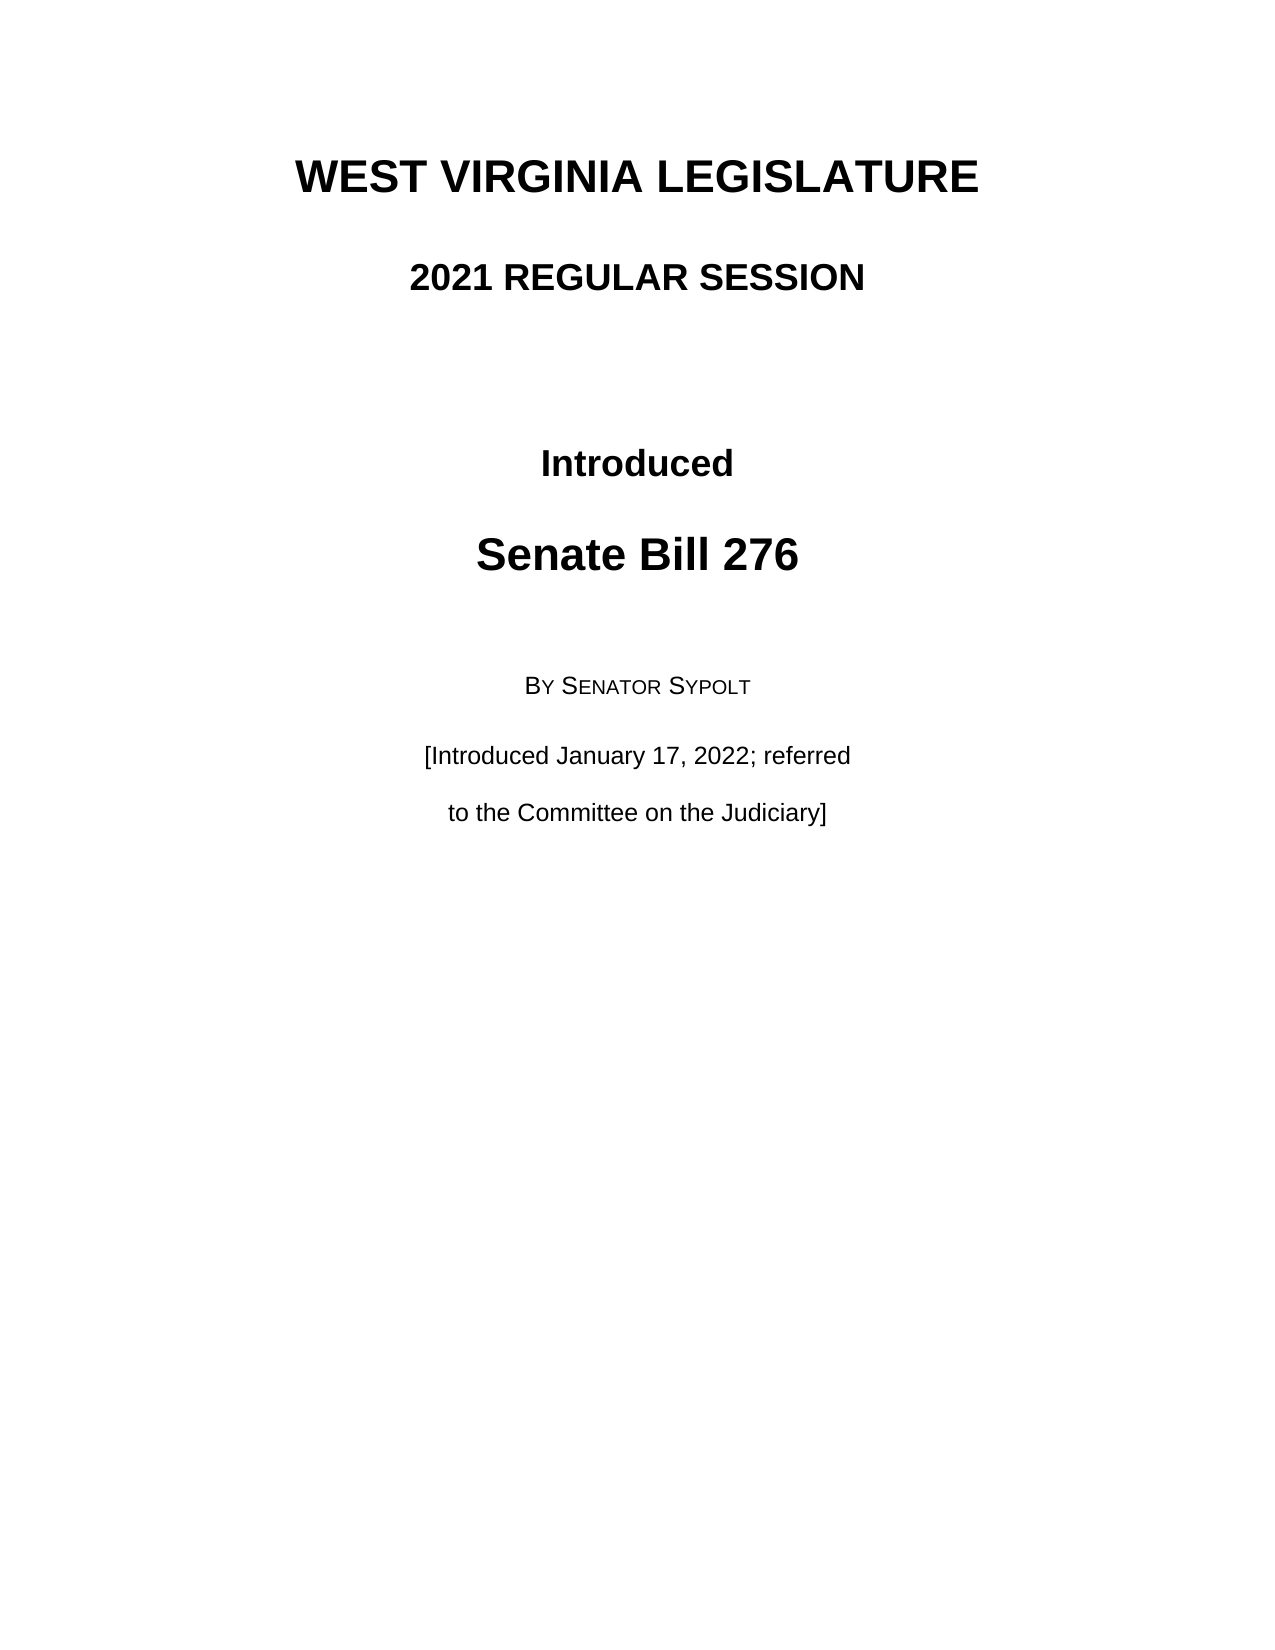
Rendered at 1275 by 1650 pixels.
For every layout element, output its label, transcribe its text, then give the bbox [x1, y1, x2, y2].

text By Senator Sypolt [337, 671, 937, 699]
title 2021 REGULAR SESSION [150, 255, 1125, 298]
text to the Committee on the Judiciary] [337, 798, 937, 827]
text [Introduced January 17, 2022; referred [337, 741, 937, 769]
text Senate Bill 276 [150, 528, 1125, 581]
title Introduced [150, 442, 1125, 485]
title WEST VIRGINIA LEGISLATURE [150, 150, 1125, 203]
